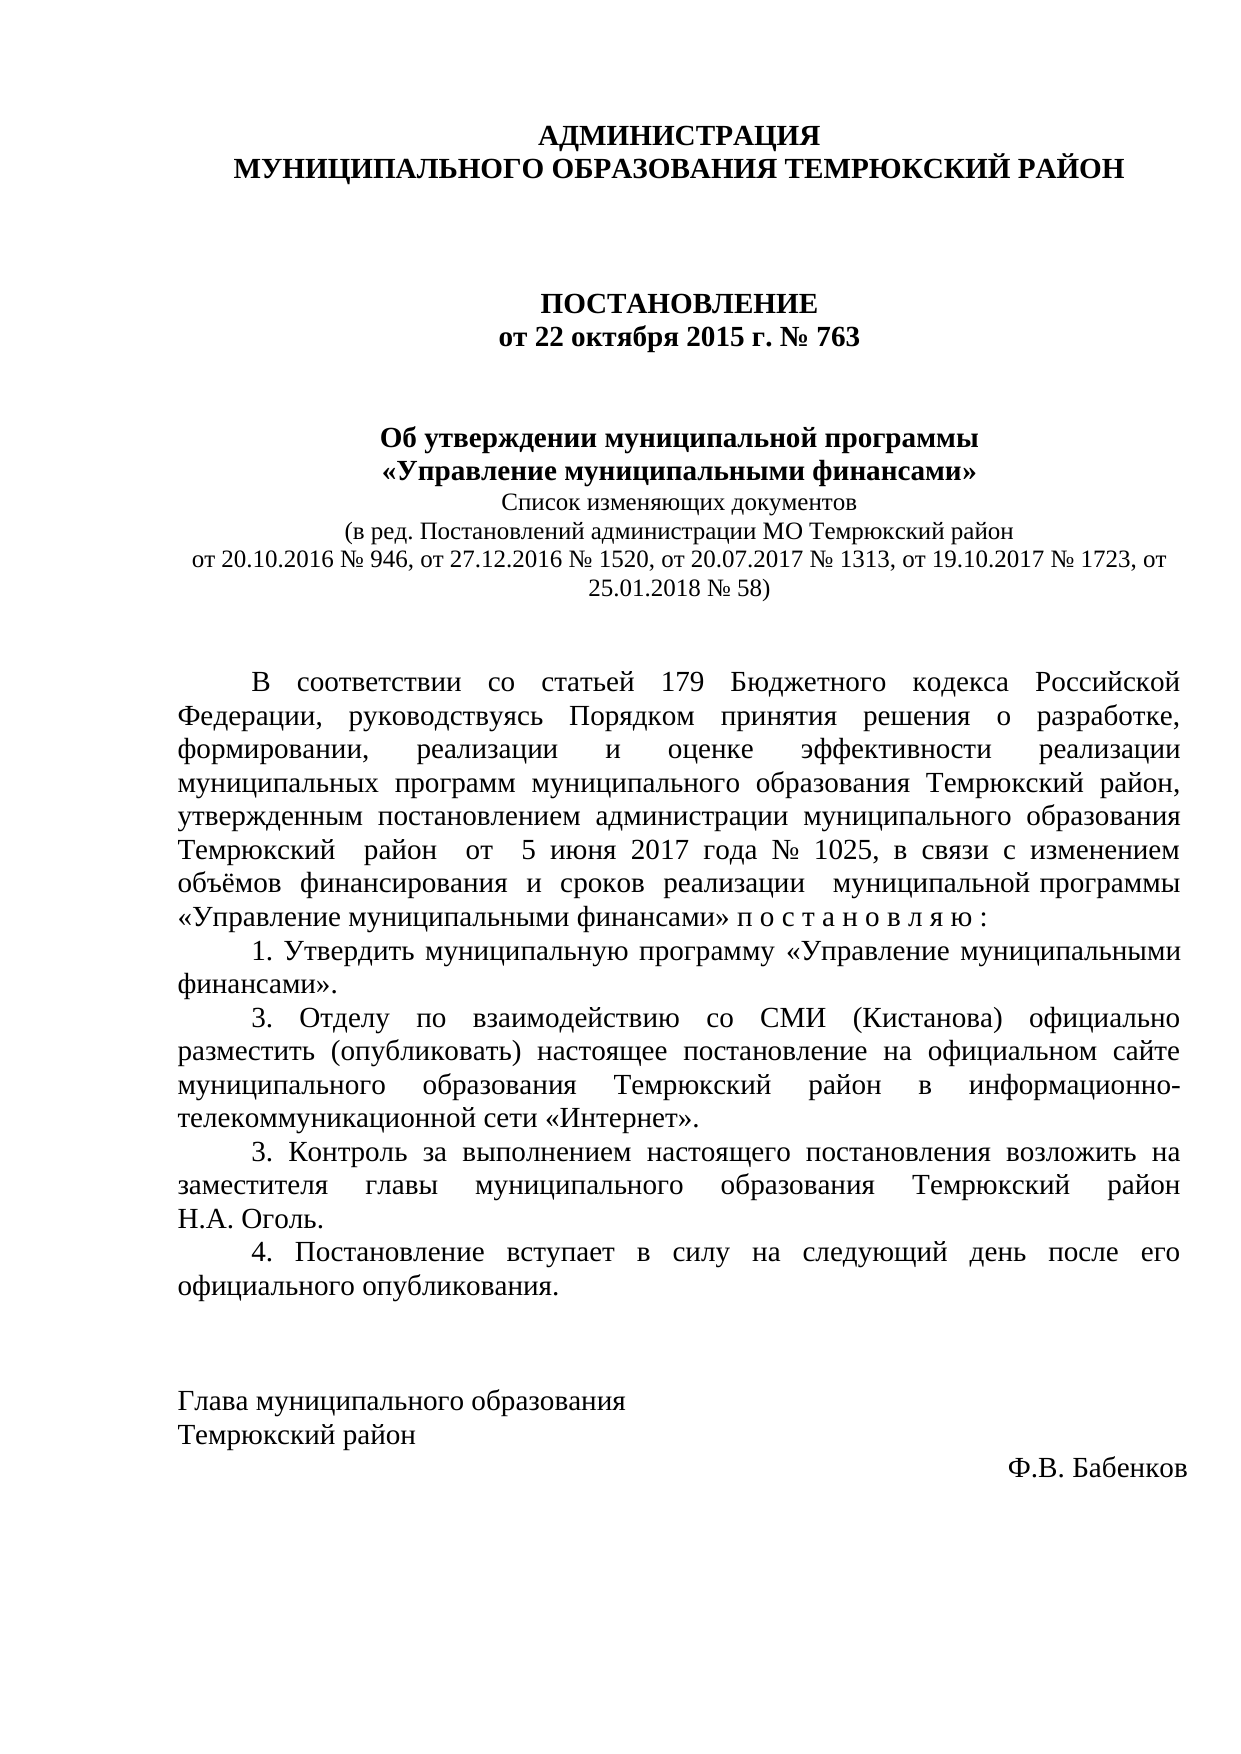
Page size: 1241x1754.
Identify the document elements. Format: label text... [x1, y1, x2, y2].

text В соответствии со статьей 179 Бюджетного кодекса Российской Федерации, руководствуясь Порядком принятия решения о разработке, формировании, реализации и оценке эффективности реализации муниципальных программ муниципального образования Темрюкский район, утвержденным постановлением администрации муниципального образования Темрюкский район от 5 июня 2017 года № 1025, в связи с изменением объёмов финансирования и сроков реализации муниципальной программы «Управление муниципальными финансами» п о с т а н о в л я ю : [177, 664, 1181, 933]
text МУНИЦИПАЛЬНОГО ОБРАЗОВАНИЯ ТЕМРЮКСКИЙ РАЙОН [177, 152, 1181, 185]
text Глава муниципального образования [177, 1383, 1181, 1417]
text Список изменяющих документов [177, 487, 1181, 516]
text (в ред. Постановлений администрации МО Темрюкский район [177, 516, 1181, 544]
text АДМИНИСТРАЦИЯ [177, 118, 1181, 152]
text Темрюкский район [177, 1417, 1181, 1450]
text 3. Контроль за выполнением настоящего постановления возложить на заместителя главы муниципального образования Темрюкский район Н.А. Оголь. [177, 1134, 1181, 1234]
text Об утверждении муниципальной программы [177, 420, 1181, 453]
text ПОСТАНОВЛЕНИЕ [177, 286, 1181, 319]
text 1. Утвердить муниципальную программу «Управление муниципальными финансами». [177, 933, 1181, 1000]
text от 20.10.2016 № 946, от 27.12.2016 № 1520, от 20.07.2017 № 1313, от 19.10.2017 № 1723, от 25.01.2018 № 58) [177, 544, 1181, 602]
text 3. Отделу по взаимодействию со СМИ (Кистанова) официально разместить (опубликовать) настоящее постановление на официальном сайте муниципального образования Темрюкский район в информационно-телекоммуникационной сети «Интернет». [177, 1000, 1181, 1134]
text от 22 октября 2015 г. № 763 [177, 319, 1181, 353]
text Ф.В. Бабенков [177, 1450, 1187, 1484]
text 4. Постановление вступает в силу на следующий день после его официального опубликования. [177, 1234, 1181, 1302]
text «Управление муниципальными финансами» [177, 453, 1181, 487]
